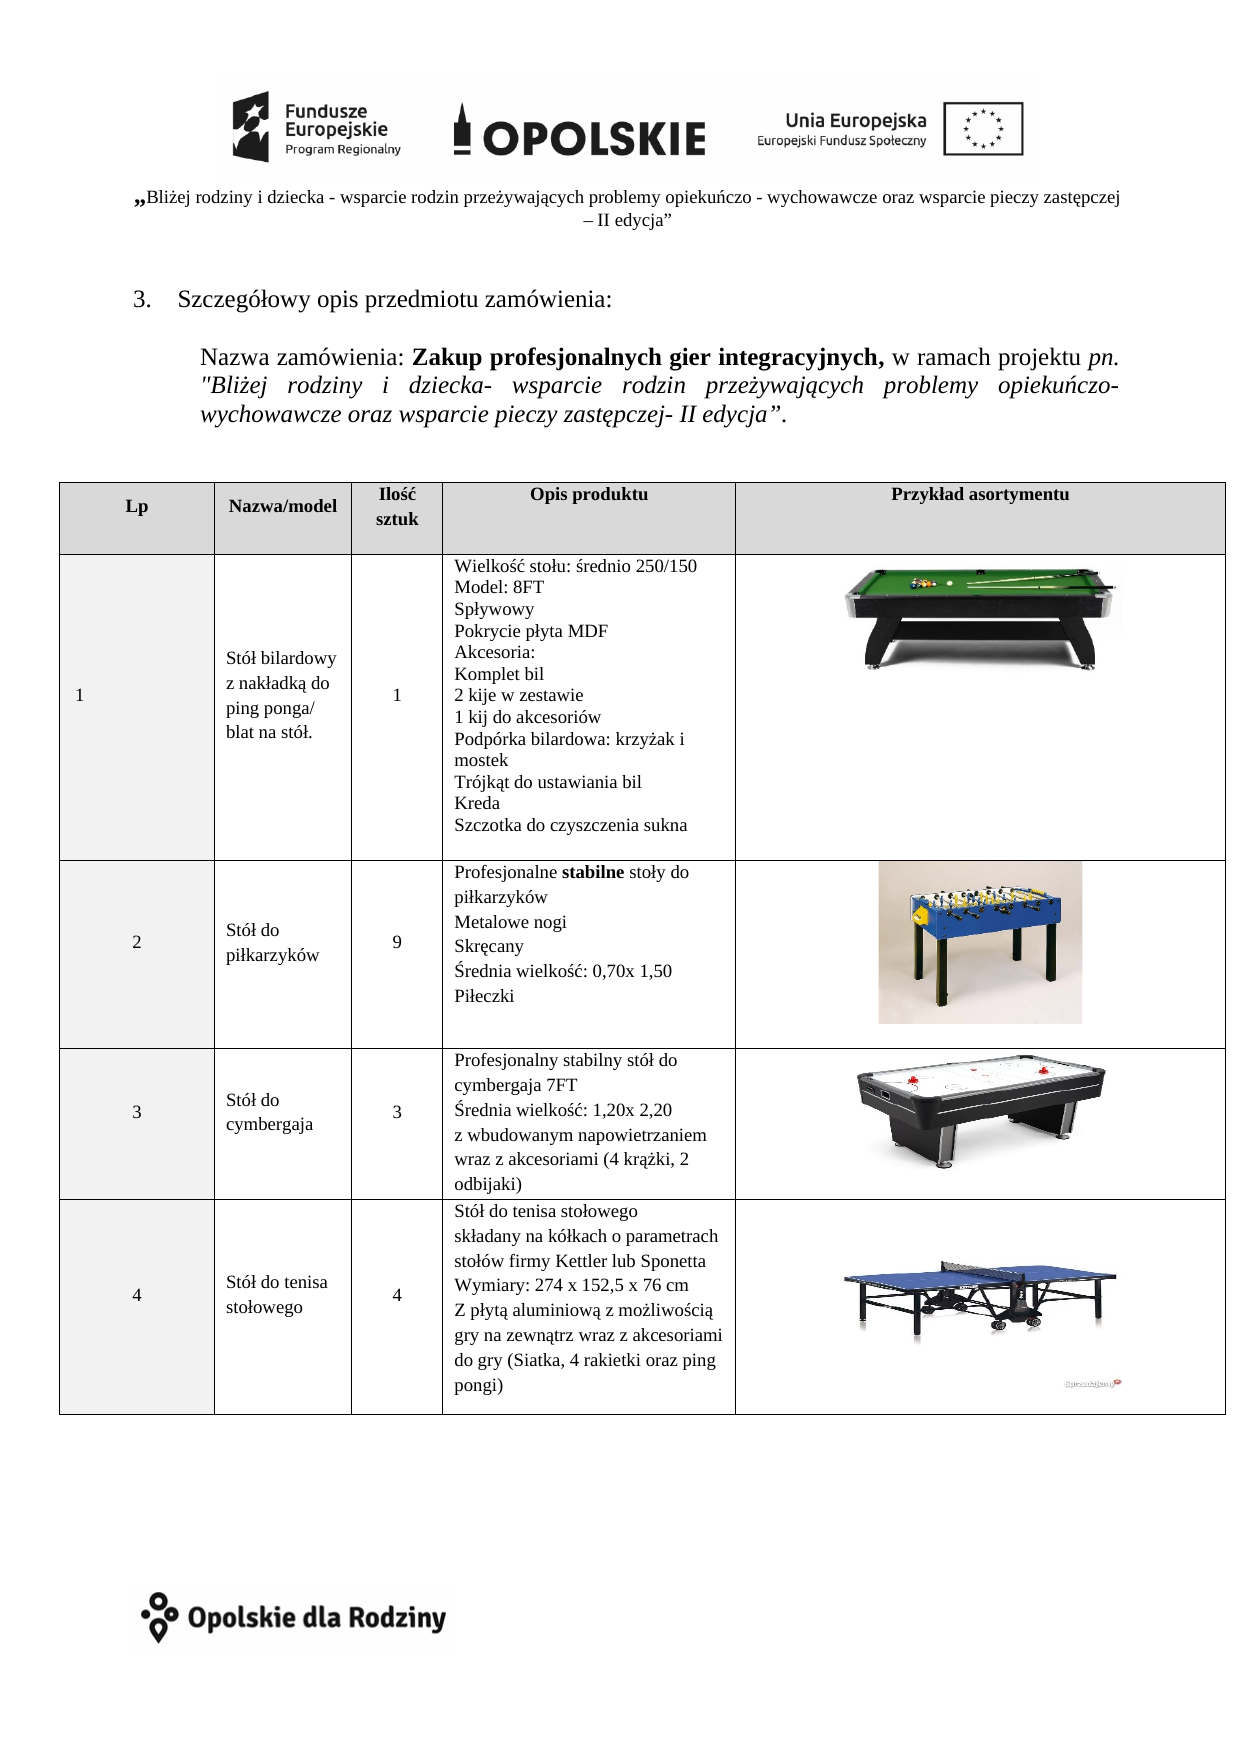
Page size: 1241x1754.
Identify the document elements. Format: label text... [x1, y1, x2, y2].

table_cell [736, 1200, 1225, 1414]
table_cell Profesjonalne stabilne stoły do piłkarzyków Metalowe nogi Skręcany Średnia wielkość: 0,70x 1,50 Piłeczki [443, 861, 735, 1048]
picture [838, 1200, 1123, 1389]
table_cell Stół do tenisa stołowego [215, 1200, 351, 1414]
table_header Lp [60, 483, 214, 554]
picture [132, 1583, 452, 1653]
table_cell 2 [60, 861, 214, 1048]
picture [878, 861, 1083, 1024]
list Nazwa zamówienia: Zakup profesjonalnych gier integracyjnych, w ramach projektu pn. "Bliżej rodziny i dziecka- wsparcie rodzin przeżywających problemy opiekuńczo- wychowawcze oraz wsparcie pieczy zastępczej- II edycja”. [200, 342, 1122, 428]
table_header Ilość sztuk [352, 483, 442, 554]
table_header Opis produktu [443, 483, 735, 554]
table_cell Stół do piłkarzyków [215, 861, 351, 1048]
picture [838, 555, 1123, 676]
table_cell Profesjonalny stabilny stół do cymbergaja 7FT Średnia wielkość: 1,20x 2,20 z wbudowanym napowietrzaniem wraz z akcesoriami (4 krążki, 2 odbijaki) [443, 1049, 735, 1199]
table_cell [736, 861, 1225, 1048]
table_cell 4 [352, 1200, 442, 1414]
table_cell [736, 1049, 1225, 1199]
table_cell 1 [352, 555, 442, 860]
table_cell [736, 555, 1225, 860]
table_cell 3 [60, 1049, 214, 1199]
table_cell Wielkość stołu: średnio 250/150 Model: 8FT Spływowy Pokrycie płyta MDF Akcesoria: Komplet bil 2 kije w zestawie 1 kij do akcesoriów Podpórka bilardowa: krzyżak i mostek Trójkąt do ustawiania bil Kreda Szczotka do czyszczenia sukna [443, 555, 735, 860]
picture [215, 73, 1040, 180]
table_cell 1 [60, 555, 214, 860]
table_header Nazwa/model [215, 483, 351, 554]
list Szczegółowy opis przedmiotu zamówienia: [133, 284, 1122, 313]
table_cell Stół do tenisa stołowego składany na kółkach o parametrach stołów firmy Kettler lub Sponetta Wymiary: 274 x 152,5 x 76 cm Z płytą aluminiową z możliwością gry na zewnątrz wraz z akcesoriami do gry (Siatka, 4 rakietki oraz ping pongi) [443, 1200, 735, 1414]
table_cell Stół do cymbergaja [215, 1049, 351, 1199]
picture [849, 1049, 1112, 1175]
table_cell 3 [352, 1049, 442, 1199]
table_cell Stół bilardowy z nakładką do ping ponga/ blat na stół. [215, 555, 351, 860]
table_cell 9 [352, 861, 442, 1048]
table_cell 4 [60, 1200, 214, 1414]
table_header Przykład asortymentu [736, 483, 1225, 554]
